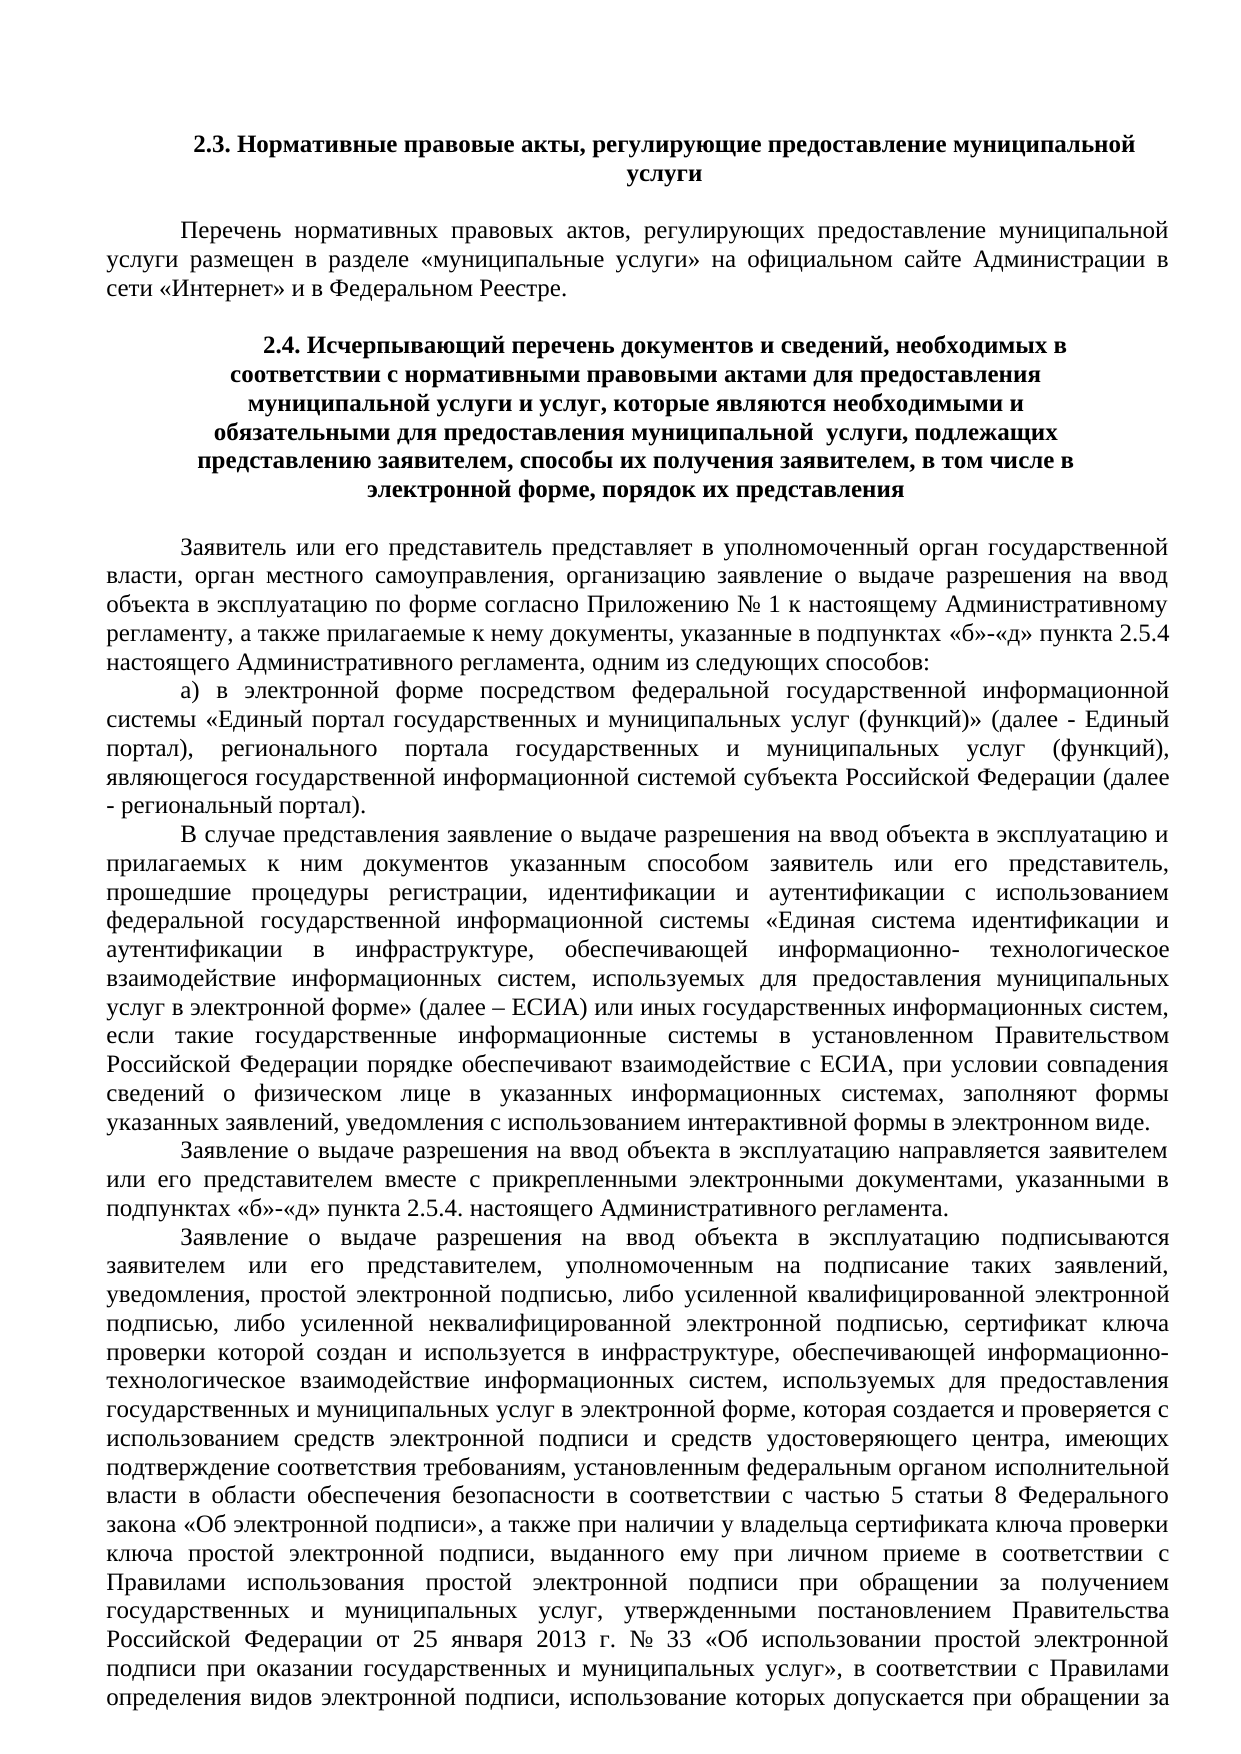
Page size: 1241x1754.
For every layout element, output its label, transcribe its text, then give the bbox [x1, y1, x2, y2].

text Перечень нормативных правовых актов, регулирующих предоставление муниципальной услуги размещен в разделе «муниципальные услуги» на официальном сайте Администрации в сети «Интернет» и в Федеральном Реестре. [106, 215, 1169, 302]
text а) в электронной форме посредством федеральной государственной информационной системы «Единый портал государственных и муниципальных услуг (функций)» (далее - Единый портал), регионального портала государственных и муниципальных услуг (функций), являющегося государственной информационной системой субъекта Российской Федерации (далее - региональный портал). [106, 675, 1169, 819]
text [106, 1222, 1169, 1710]
subtitle 2.3. Нормативные правовые акты, регулирующие предоставление муниципальной услуги [182, 129, 1146, 187]
text В случае представления заявление о выдаче разрешения на ввод объекта в эксплуатацию и прилагаемых к ним документов указанным способом заявитель или его представитель, прошедшие процедуры регистрации, идентификации и аутентификации с использованием федеральной государственной информационной системы «Единая система идентификации и аутентификации в инфраструктуре, обеспечивающей информационно- технологическое взаимодействие информационных систем, используемых для предоставления муниципальных услуг в электронной форме» (далее – ЕСИА) или иных государственных информационных систем, если такие государственные информационные системы в установленном Правительством Российской Федерации порядке обеспечивают взаимодействие с ЕСИА, при условии совпадения сведений о физическом лице в указанных информационных системах, заполняют формы указанных заявлений, уведомления с использованием интерактивной формы в электронном виде. [106, 819, 1169, 1135]
text Заявление о выдаче разрешения на ввод объекта в эксплуатацию направляется заявителем или его представителем вместе с прикрепленными электронными документами, указанными в подпунктах «б»-«д» пункта 2.5.4. настоящего Административного регламента. [106, 1135, 1169, 1222]
text 2.4. Исчерпывающий перечень документов и сведений, необходимых в соответствии с нормативными правовыми актами для предоставления муниципальной услуги и услуг, которые являются необходимыми и обязательными для предоставления муниципальной услуги, подлежащих представлению заявителем, способы их получения заявителем, в том числе в электронной форме, порядок их представления [161, 330, 1110, 503]
text Заявитель или его представитель представляет в уполномоченный орган государственной власти, орган местного самоуправления, организацию заявление о выдаче разрешения на ввод объекта в эксплуатацию по форме согласно Приложению № 1 к настоящему Административному регламенту, а также прилагаемые к нему документы, указанные в подпунктах «б»-«д» пункта 2.5.4 настоящего Административного регламента, одним из следующих способов: [106, 532, 1169, 675]
